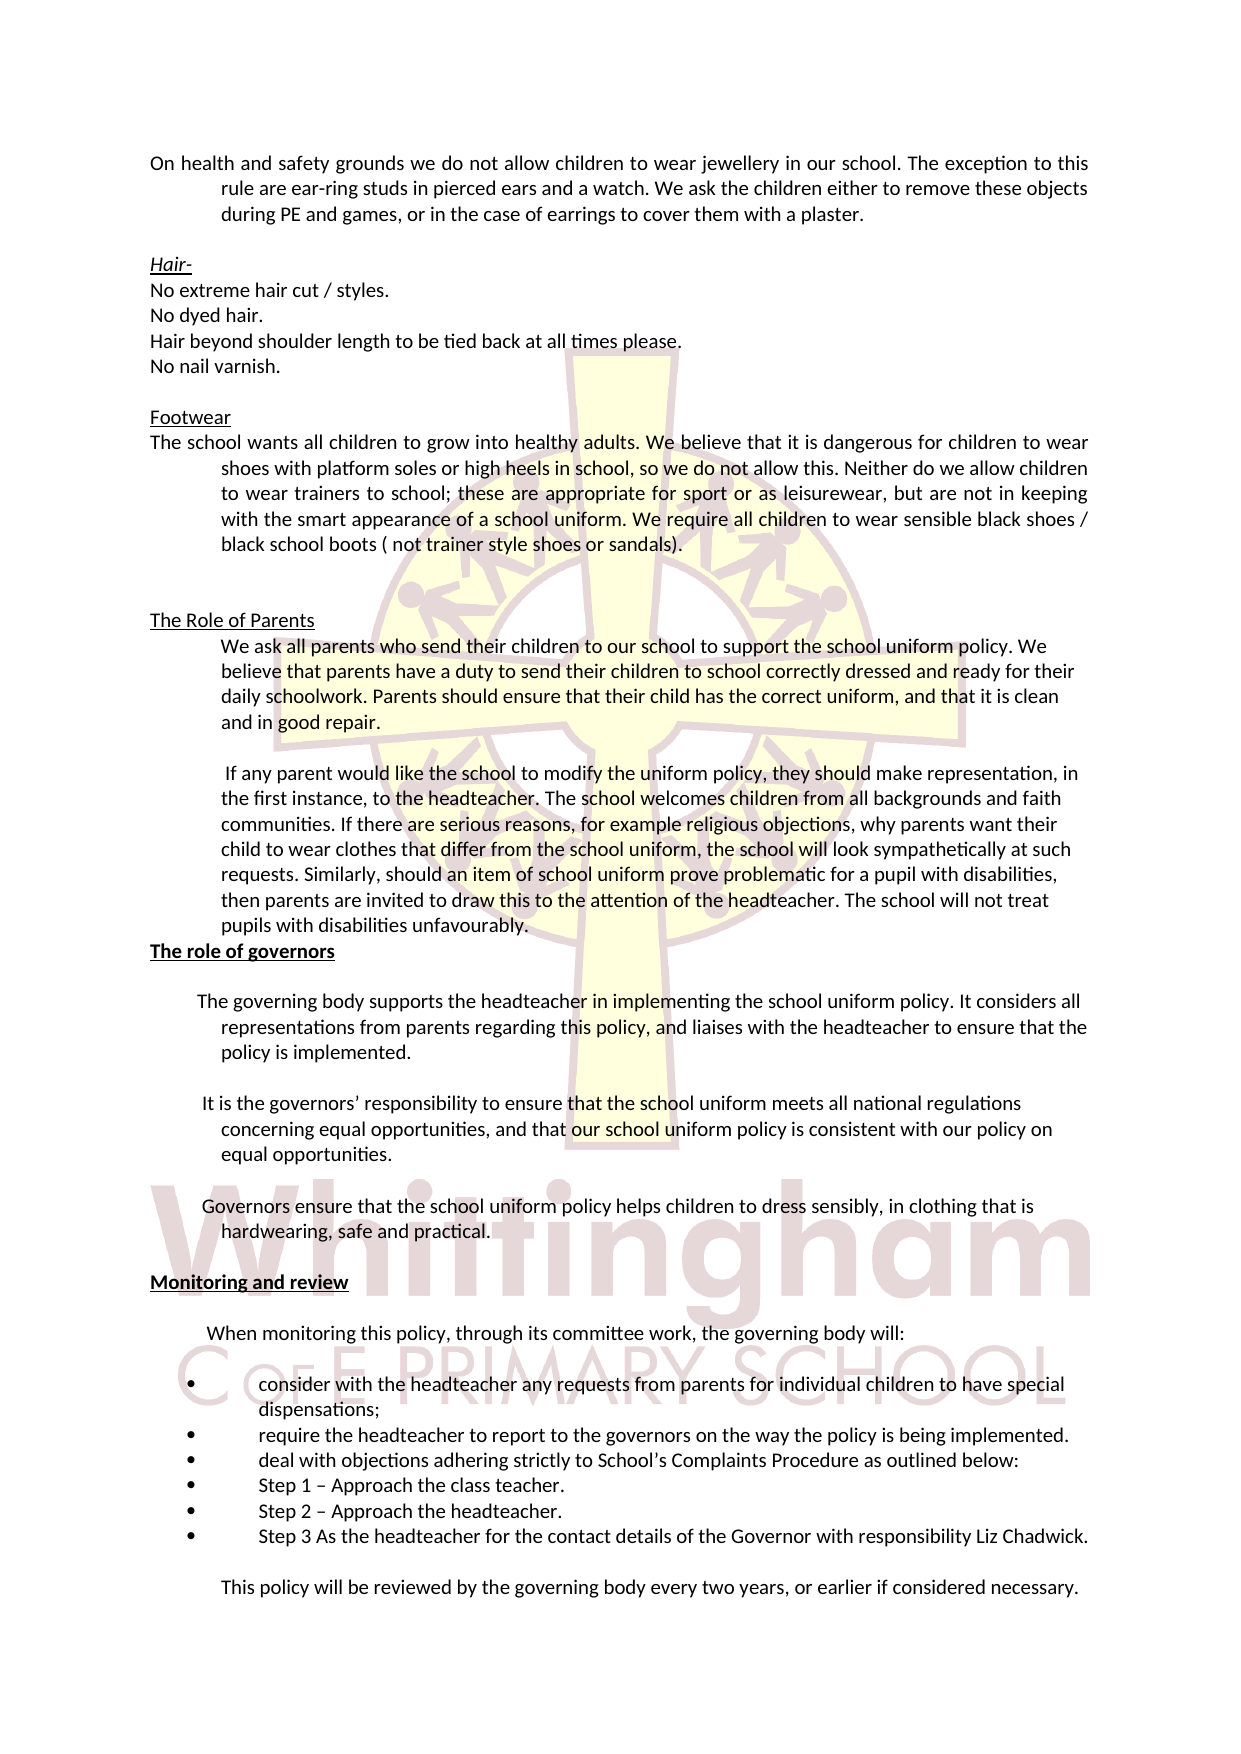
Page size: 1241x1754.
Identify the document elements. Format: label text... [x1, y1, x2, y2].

text On health and safety grounds we do not allow children to wear jewellery in our school. The exception to this rule are ear-ring studs in pierced ears and a watch. We ask the children either to remove these objects during PE and games, or in the case of earrings to cover them with a plaster. [150, 150, 1090, 226]
text The school wants all children to grow into healthy adults. We believe that it is dangerous for children to wear shoes with platform soles or high heels in school, so we do not allow this. Neither do we allow children to wear trainers to school; these are appropriate for sport or as leisurewear, but are not in keeping with the smart appearance of a school uniform. We require all children to wear sensible black shoes / black school boots ( not trainer style shoes or sandals). [150, 429, 1090, 557]
text When monitoring this policy, through its committee work, the governing body will: [150, 1320, 1090, 1346]
text The governing body supports the headteacher in implementing the school uniform policy. It considers all representations from parents regarding this policy, and liaises with the headteacher to ensure that the policy is implemented. [150, 989, 1090, 1065]
text Monitoring and review [150, 1269, 1090, 1295]
list consider with the headteacher any requests from parents for individual children to have special dispensations; [187, 1371, 1090, 1422]
list require the headteacher to report to the governors on the way the policy is being implemented. [187, 1422, 1090, 1447]
text No dyed hair. [150, 302, 1090, 328]
list Step 1 – Approach the class teacher. [187, 1473, 1090, 1498]
text It is the governors’ responsibility to ensure that the school uniform meets all national regulations concerning equal opportunities, and that our school uniform policy is consistent with our policy on equal opportunities. [150, 1090, 1090, 1167]
text Hair- [150, 252, 1090, 277]
text Footwear [150, 404, 1090, 429]
text No extreme hair cut / styles. [150, 277, 1090, 302]
list Step 3 As the headteacher for the contact details of the Governor with responsibility Liz Chadwick. [187, 1523, 1090, 1549]
list Step 2 – Approach the headteacher. [187, 1498, 1090, 1523]
text Hair beyond shoulder length to be tied back at all times please. [150, 328, 1090, 353]
text No nail varnish. [150, 353, 1090, 379]
list deal with objections adhering strictly to School’s Complaints Procedure as outlined below: [187, 1447, 1090, 1473]
text If any parent would like the school to modify the uniform policy, they should make representation, in the first instance, to the headteacher. The school welcomes children from all backgrounds and faith communities. If there are serious reasons, for example religious objections, why parents want their child to wear clothes that differ from the school uniform, the school will look sympathetically at such requests. Similarly, should an item of school uniform prove problematic for a pupil with disabilities, then parents are invited to draw this to the attention of the headteacher. The school will not treat pupils with disabilities unfavourably. [150, 760, 1090, 938]
text This policy will be reviewed by the governing body every two years, or earlier if considered necessary. [150, 1574, 1090, 1600]
text The Role of Parents [150, 607, 1090, 633]
text The role of governors [150, 938, 1090, 963]
text We ask all parents who send their children to our school to support the school uniform policy. We believe that parents have a duty to send their children to school correctly dressed and ready for their daily schoolwork. Parents should ensure that their child has the correct uniform, and that it is clean and in good repair. [150, 633, 1090, 734]
text Governors ensure that the school uniform policy helps children to dress sensibly, in clothing that is hardwearing, safe and practical. [150, 1193, 1090, 1244]
